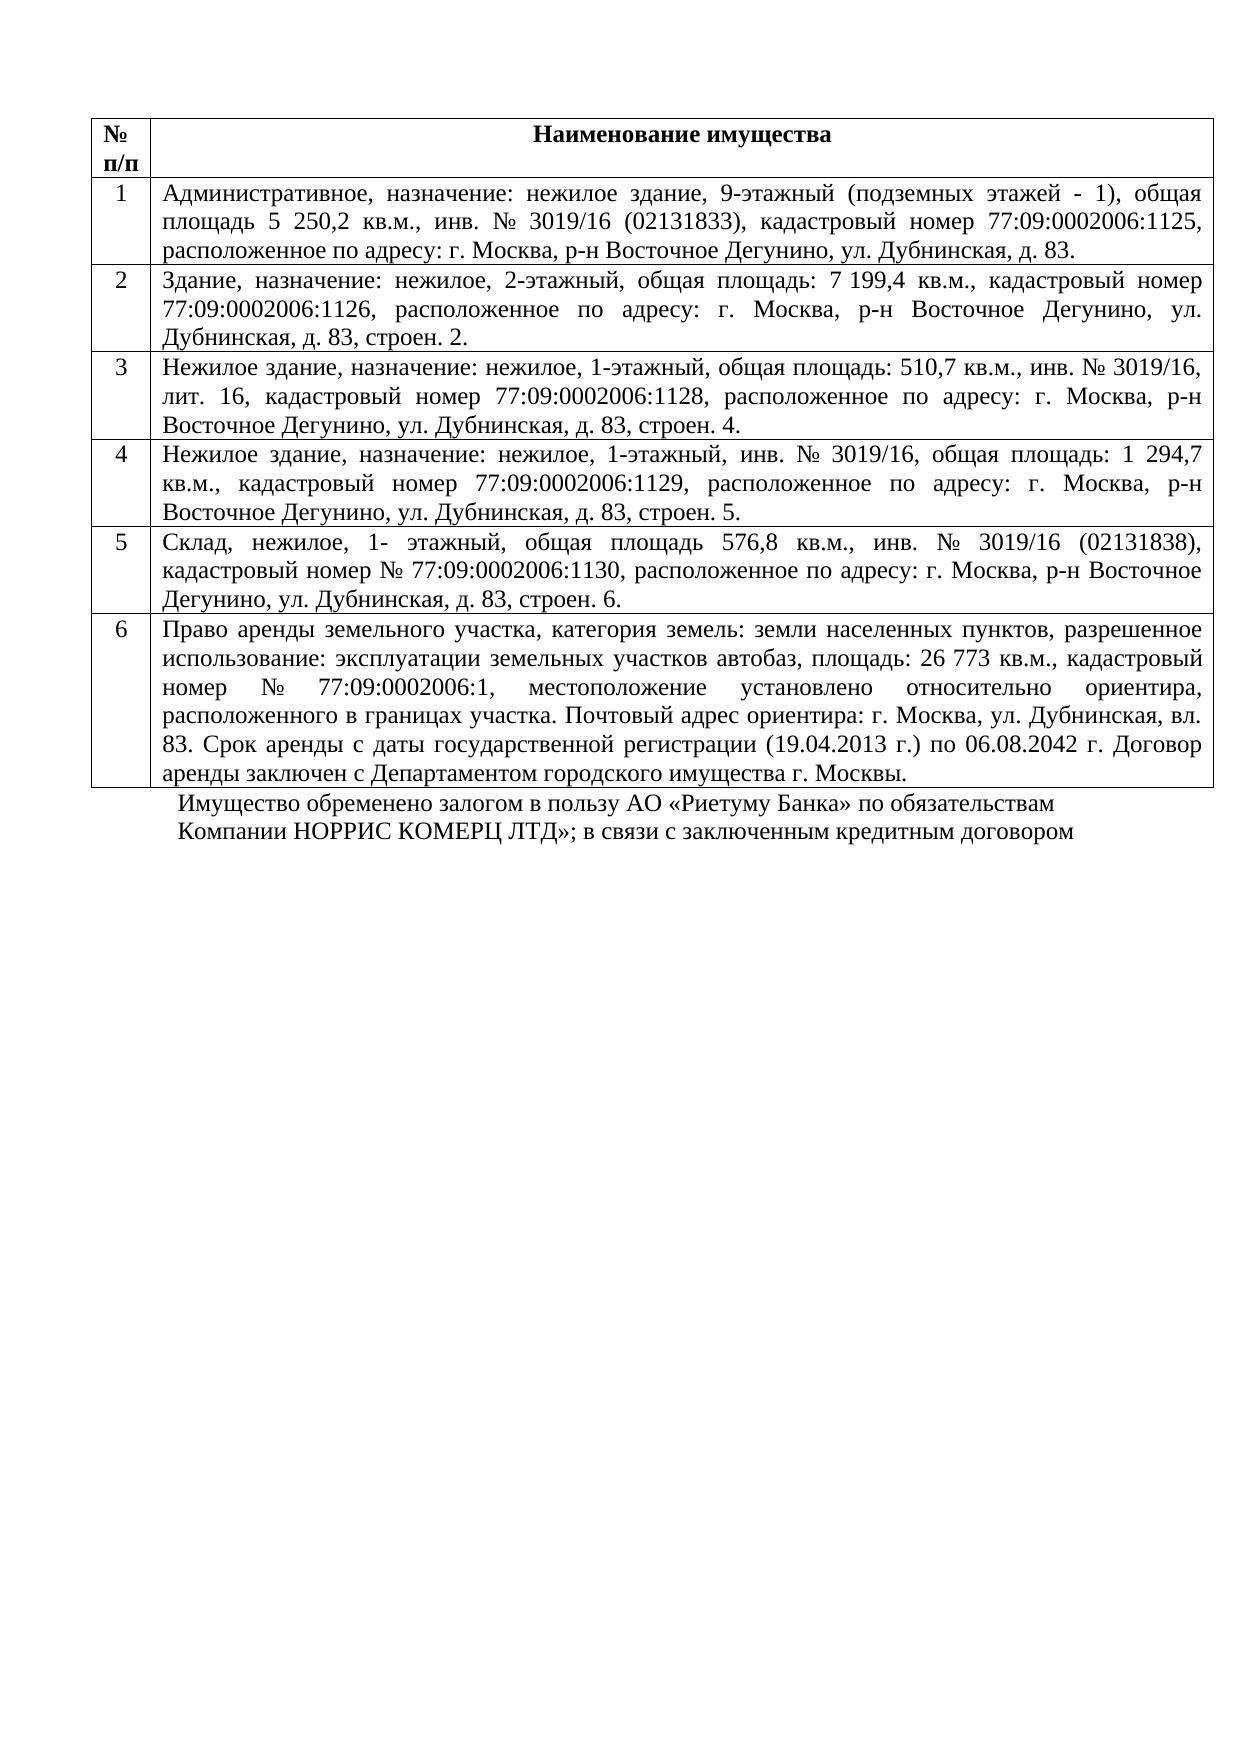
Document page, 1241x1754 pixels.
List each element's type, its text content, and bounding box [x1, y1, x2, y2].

table_cell Склад, нежилое, 1- этажный, общая площадь 576,8 кв.м., инв. № 3019/16 (02131838), кадастровый номер № 77:09:0002006:1130, расположенное по адресу: г. Москва, р-н Восточное Дегунино, ул. Дубнинская, д. 83, строен. 6. [151, 527, 1213, 613]
table_cell Административное, назначение: нежилое здание, 9-этажный (подземных этажей - 1), общая площадь 5 250,2 кв.м., инв. № 3019/16 (02131833), кадастровый номер 77:09:0002006:1125, расположенное по адресу: г. Москва, р-н Восточное Дегунино, ул. Дубнинская, д. 83. [151, 178, 1213, 264]
table_cell 5 [92, 527, 150, 613]
table_header Наименование имущества [151, 119, 1213, 177]
table_cell Нежилое здание, назначение: нежилое, 1-этажный, общая площадь: 510,7 кв.м., инв. № 3019/16, лит. 16, кадастровый номер 77:09:0002006:1128, расположенное по адресу: г. Москва, р-н Восточное Дегунино, ул. Дубнинская, д. 83, строен. 4. [151, 352, 1213, 438]
table_cell 1 [92, 178, 150, 264]
table_cell 3 [92, 352, 150, 438]
table_cell Право аренды земельного участка, категория земель: земли населенных пунктов, разрешенное использование: эксплуатации земельных участков автобаз, площадь: 26 773 кв.м., кадастровый номер № 77:09:0002006:1, местоположение установлено относительно ориентира, расположенного в границах участка. Почтовый адрес ориентира: г. Москва, ул. Дубнинская, вл. 83. Срок аренды с даты государственной регистрации (19.04.2013 г.) по 06.08.2042 г. Договор аренды заключен с Департаментом городского имущества г. Москвы. [151, 614, 1213, 787]
table_cell Нежилое здание, назначение: нежилое, 1-этажный, инв. № 3019/16, общая площадь: 1 294,7 кв.м., кадастровый номер 77:09:0002006:1129, расположенное по адресу: г. Москва, р-н Восточное Дегунино, ул. Дубнинская, д. 83, строен. 5. [151, 440, 1213, 526]
table_cell 2 [92, 265, 150, 351]
text Имущество обременено залогом в пользу АО «Риетуму Банка» по обязательствам Компании НОРРИС КОМЕРЦ ЛТД»; в связи с заключенным кредитным договором [177, 788, 1152, 845]
table_cell 6 [92, 614, 150, 787]
table_cell Здание, назначение: нежилое, 2-этажный, общая площадь: 7 199,4 кв.м., кадастровый номер 77:09:0002006:1126, расположенное по адресу: г. Москва, р-н Восточное Дегунино, ул. Дубнинская, д. 83, строен. 2. [151, 265, 1213, 351]
table_cell 4 [92, 440, 150, 526]
table_header № п/п [92, 119, 150, 177]
